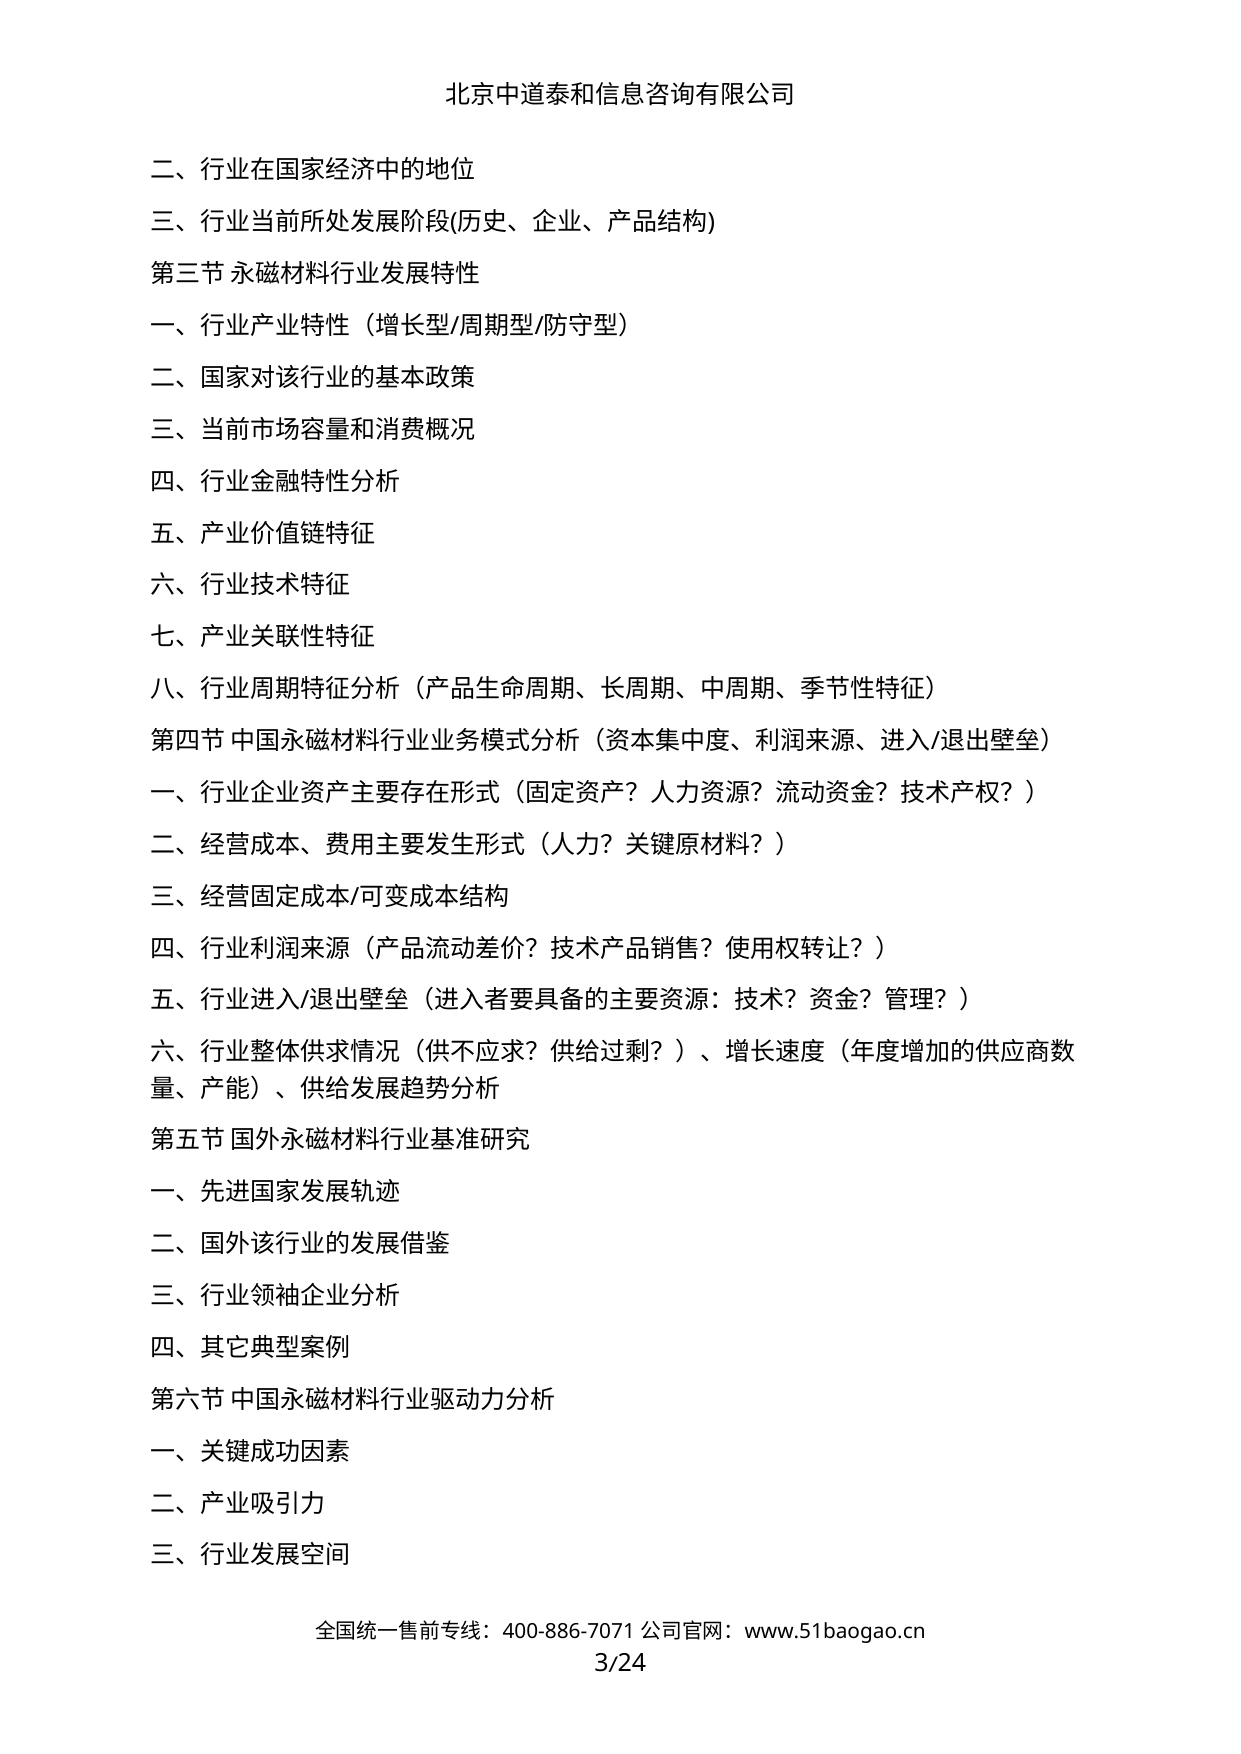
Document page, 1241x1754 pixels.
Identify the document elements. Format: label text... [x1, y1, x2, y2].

text 三、经营固定成本/可变成本结构 [150, 876, 1090, 912]
text 第六节 中国永磁材料行业驱动力分析 [150, 1379, 1090, 1416]
text 五、行业进入/退出壁垒（进入者要具备的主要资源：技术？资金？管理？） [150, 980, 1090, 1016]
text 二、国家对该行业的基本政策 [150, 357, 1090, 394]
text 八、行业周期特征分析（产品生命周期、长周期、中周期、季节性特征） [150, 669, 1090, 705]
text 四、行业金融特性分析 [150, 461, 1090, 497]
text 三、当前市场容量和消费概况 [150, 409, 1090, 446]
text 第四节 中国永磁材料行业业务模式分析（资本集中度、利润来源、进入/退出壁垒） [150, 721, 1090, 757]
text 四、行业利润来源（产品流动差价？技术产品销售？使用权转让？） [150, 928, 1090, 964]
text 二、经营成本、费用主要发生形式（人力？关键原材料？） [150, 824, 1090, 861]
text 七、产业关联性特征 [150, 617, 1090, 653]
text 五、产业价值链特征 [150, 513, 1090, 549]
text 三、行业领袖企业分析 [150, 1276, 1090, 1312]
text 三、行业发展空间 [150, 1535, 1090, 1571]
text 一、先进国家发展轨迹 [150, 1172, 1090, 1208]
text 三、行业当前所处发展阶段(历史、企业、产品结构) [150, 202, 1090, 238]
text 一、关键成功因素 [150, 1431, 1090, 1467]
text 第五节 国外永磁材料行业基准研究 [150, 1120, 1090, 1156]
text 六、行业整体供求情况（供不应求？供给过剩？）、增长速度（年度增加的供应商数量、产能）、供给发展趋势分析 [150, 1032, 1090, 1104]
text 二、国外该行业的发展借鉴 [150, 1224, 1090, 1260]
text 一、行业企业资产主要存在形式（固定资产？人力资源？流动资金？技术产权？） [150, 772, 1090, 809]
text 六、行业技术特征 [150, 565, 1090, 601]
text 一、行业产业特性（增长型/周期型/防守型） [150, 306, 1090, 342]
text 第三节 永磁材料行业发展特性 [150, 254, 1090, 290]
text 二、行业在国家经济中的地位 [150, 150, 1090, 186]
text 四、其它典型案例 [150, 1327, 1090, 1364]
text 二、产业吸引力 [150, 1483, 1090, 1519]
